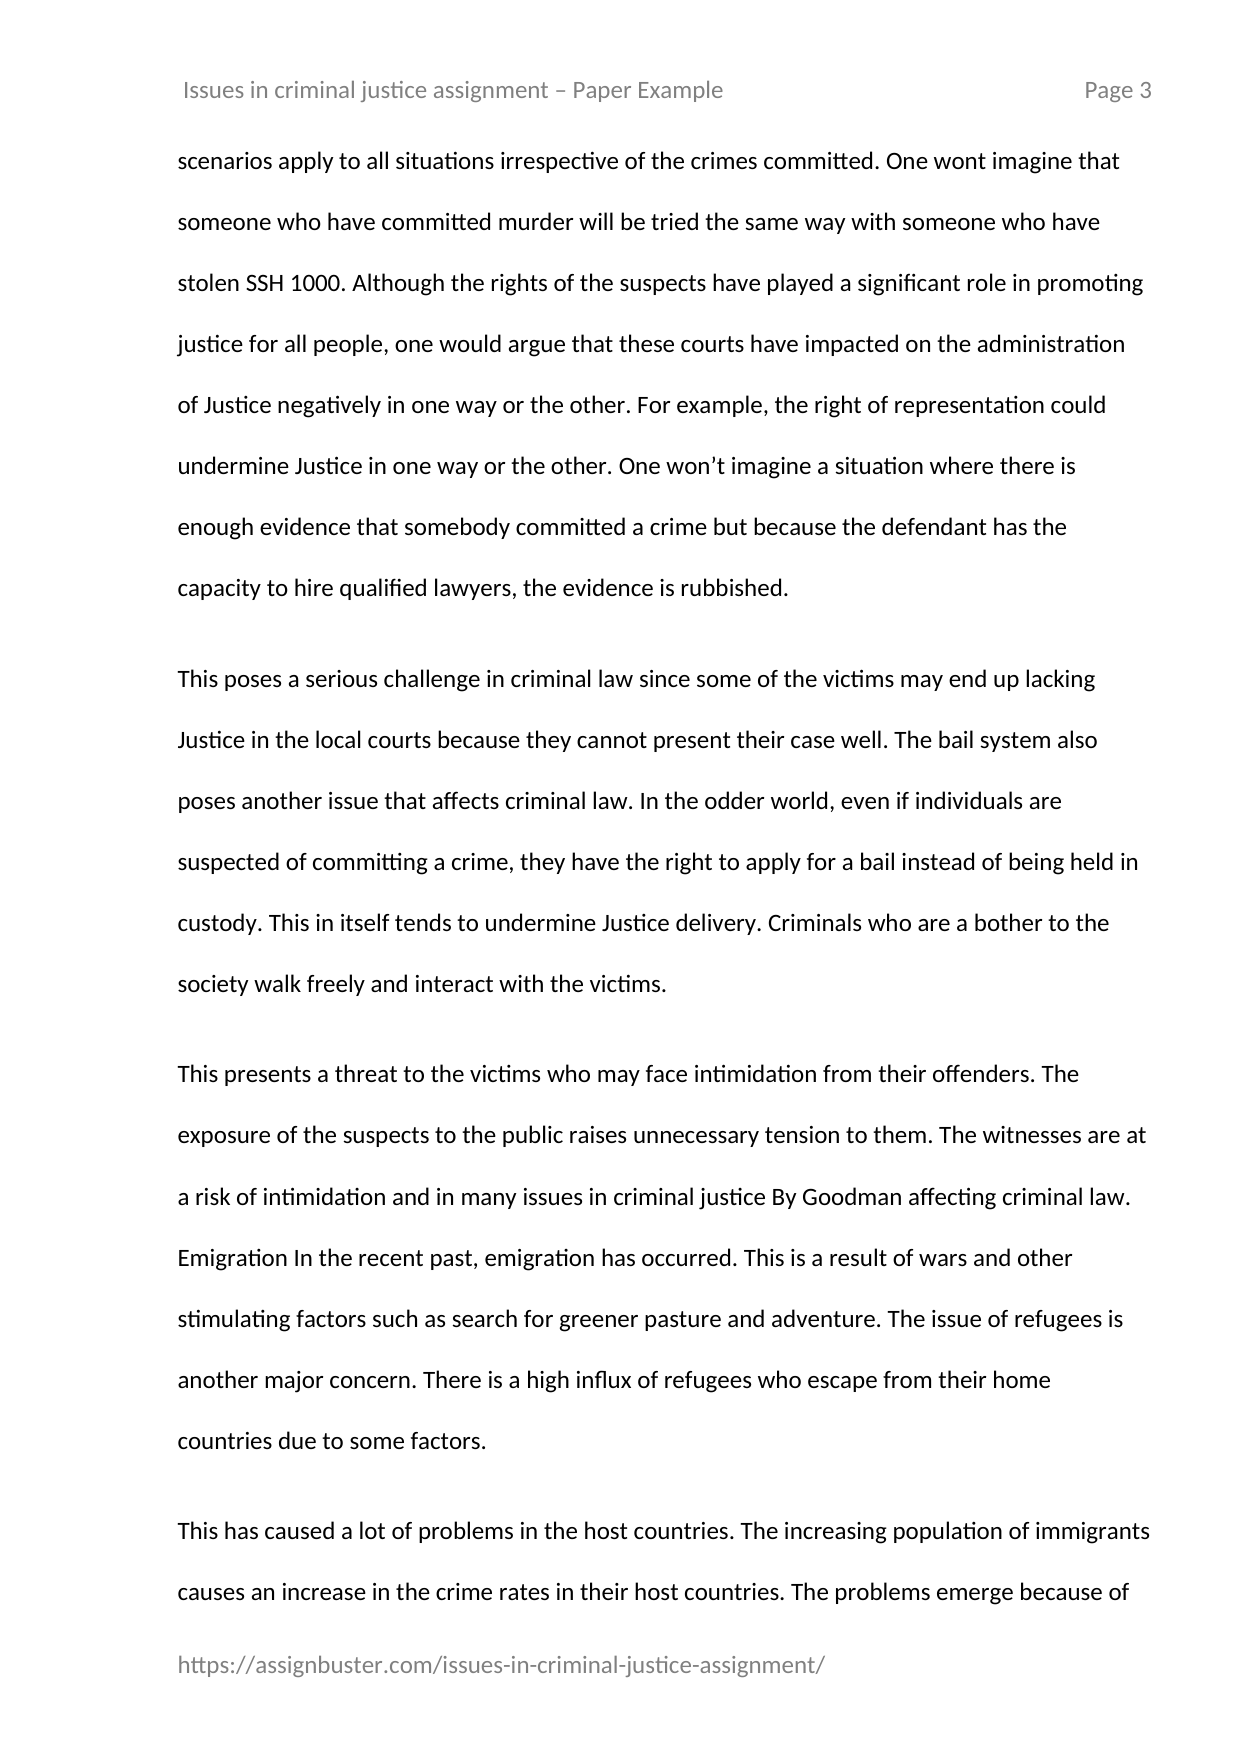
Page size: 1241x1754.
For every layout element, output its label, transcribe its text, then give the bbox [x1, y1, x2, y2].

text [177, 145, 1152, 603]
text This poses a serious challenge in criminal law since some of the victims may end up lacking Justice in the local courts because they cannot present their case well. The bail system also poses another issue that affects criminal law. In the odder world, even if individuals are suspected of committing a crime, they have the right to apply for a bail instead of being held in custody. This in itself tends to undermine Justice delivery. Criminals who are a bother to the society walk freely and interact with the victims. [177, 663, 1152, 998]
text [177, 1515, 1152, 1607]
text This presents a threat to the victims who may face intimidation from their offenders. The exposure of the suspects to the public raises unnecessary tension to them. The witnesses are at a risk of intimidation and in many issues in criminal justice By Goodman affecting criminal law. Emigration In the recent past, emigration has occurred. This is a result of wars and other stimulating factors such as search for greener pasture and adventure. The issue of refugees is another major concern. There is a high influx of refugees who escape from their home countries due to some factors. [177, 1058, 1152, 1455]
